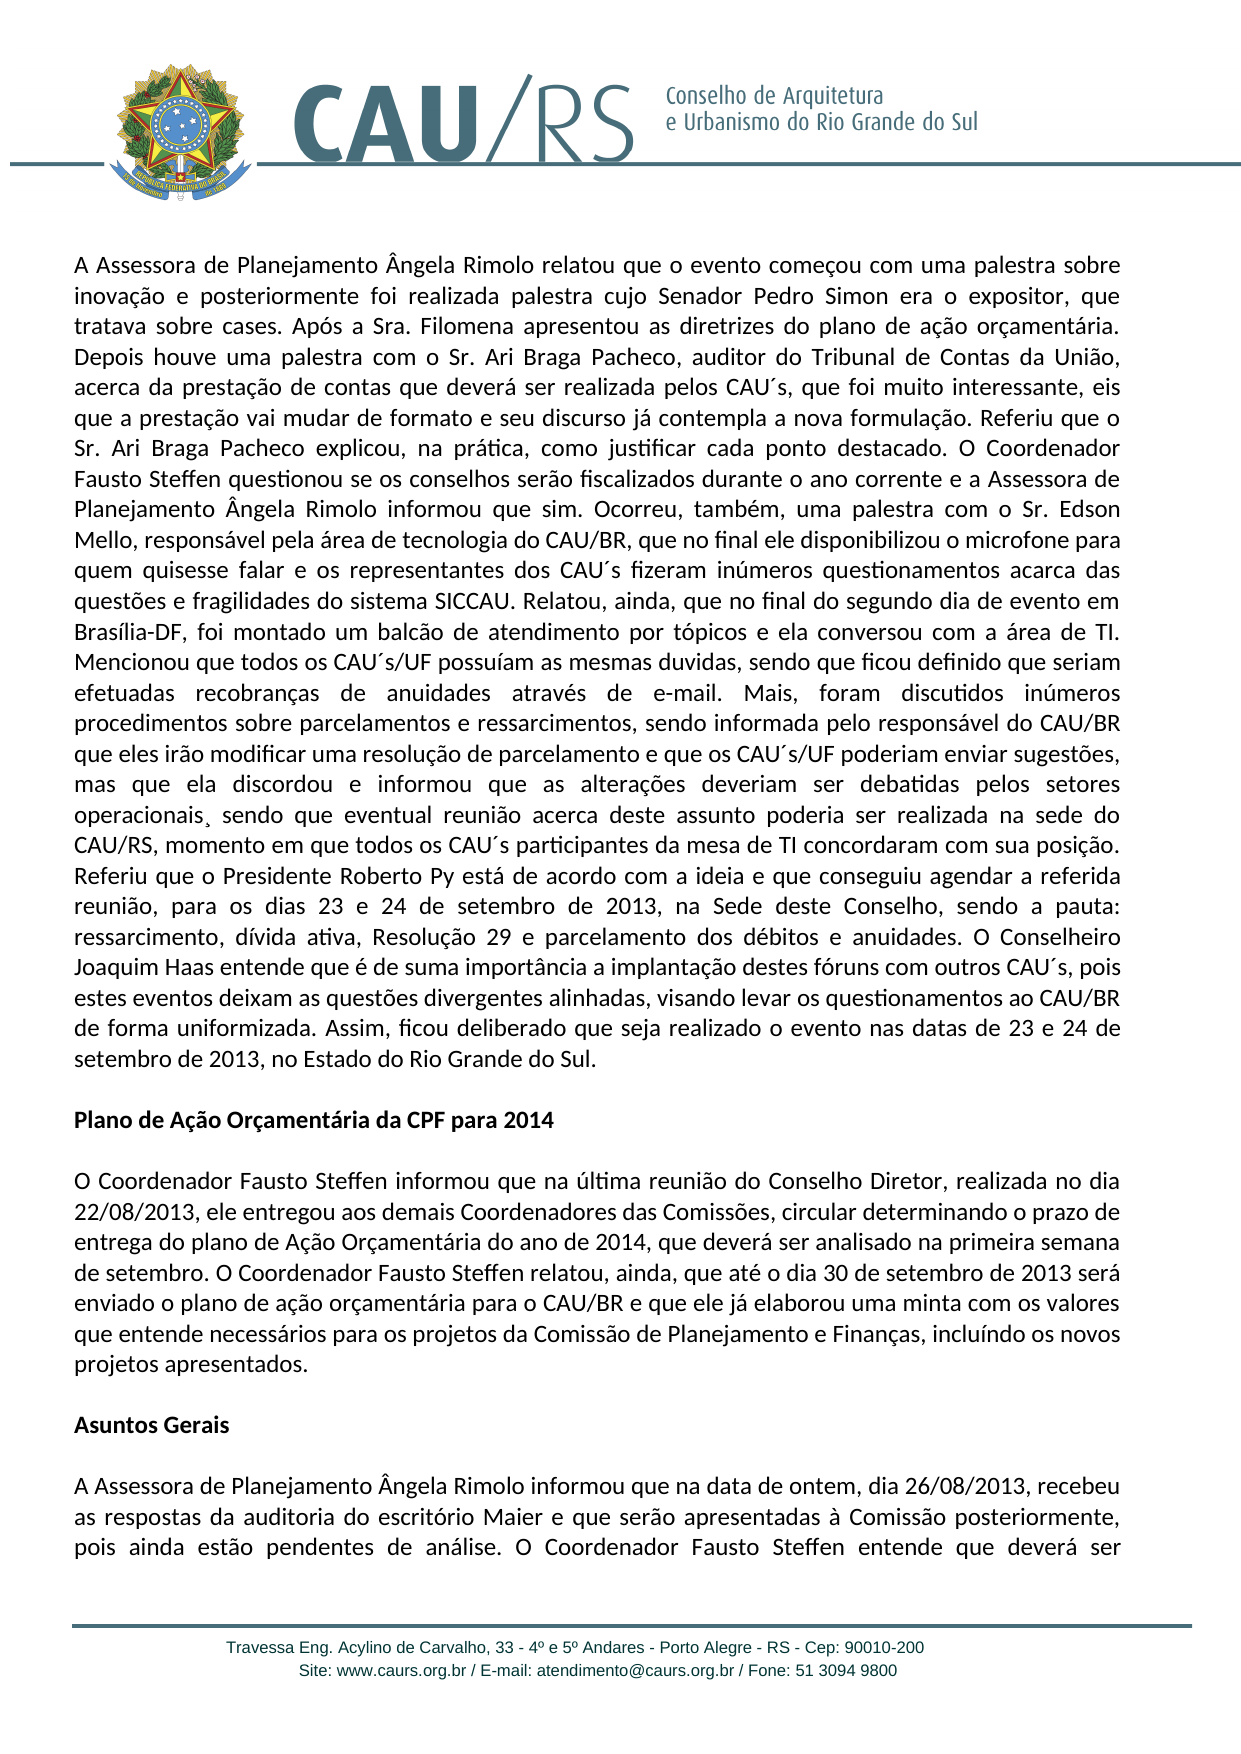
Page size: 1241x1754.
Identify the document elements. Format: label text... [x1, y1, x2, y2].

text A Assessora de Planejamento Ângela Rimolo relatou que o evento começou com uma palestra sobre inovação e posteriormente foi realizada palestra cujo Senador Pedro Simon era o expositor, que tratava sobre cases. Após a Sra. Filomena apresentou as diretrizes do plano de ação orçamentária. Depois houve uma palestra com o Sr. Ari Braga Pacheco, auditor do Tribunal de Contas da União, acerca da prestação de contas que deverá ser realizada pelos CAU´s, que foi muito interessante, eis que a prestação vai mudar de formato e seu discurso já contempla a nova formulação. Referiu que o Sr. Ari Braga Pacheco explicou, na prática, como justificar cada ponto destacado. O Coordenador Fausto Steffen questionou se os conselhos serão fiscalizados durante o ano corrente e a Assessora de Planejamento Ângela Rimolo informou que sim. Ocorreu, também, uma palestra com o Sr. Edson Mello, responsável pela área de tecnologia do CAU/BR, que no final ele disponibilizou o microfone para quem quisesse falar e os representantes dos CAU´s fizeram inúmeros questionamentos acarca das questões e fragilidades do sistema SICCAU. Relatou, ainda, que no final do segundo dia de evento em Brasília-DF, foi montado um balcão de atendimento por tópicos e ela conversou com a área de TI. Mencionou que todos os CAU´s/UF possuíam as mesmas duvidas, sendo que ficou definido que seriam efetuadas recobranças de anuidades através de e-mail. Mais, foram discutidos inúmeros procedimentos sobre parcelamentos e ressarcimentos, sendo informada pelo responsável do CAU/BR que eles irão modificar uma resolução de parcelamento e que os CAU´s/UF poderiam enviar sugestões, mas que ela discordou e informou que as alterações deveriam ser debatidas pelos setores operacionais¸ sendo que eventual reunião acerca deste assunto poderia ser realizada na sede do CAU/RS, momento em que todos os CAU´s participantes da mesa de TI concordaram com sua posição. Referiu que o Presidente Roberto Py está de acordo com a ideia e que conseguiu agendar a referida reunião, para os dias 23 e 24 de setembro de 2013, na Sede deste Conselho, sendo a pauta: ressarcimento, dívida ativa, Resolução 29 e parcelamento dos débitos e anuidades. O Conselheiro Joaquim Haas entende que é de suma importância a implantação destes fóruns com outros CAU´s, pois estes eventos deixam as questões divergentes alinhadas, visando levar os questionamentos ao CAU/BR de forma uniformizada. Assim, ficou deliberado que seja realizado o evento nas datas de 23 e 24 de setembro de 2013, no Estado do Rio Grande do Sul. [74, 158, 1122, 1073]
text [74, 1470, 1122, 1562]
text O Coordenador Fausto Steffen informou que na última reunião do Conselho Diretor, realizada no dia 22/08/2013, ele entregou aos demais Coordenadores das Comissões, circular determinando o prazo de entrega do plano de Ação Orçamentária do ano de 2014, que deverá ser analisado na primeira semana de setembro. O Coordenador Fausto Steffen relatou, ainda, que até o dia 30 de setembro de 2013 será enviado o plano de ação orçamentária para o CAU/BR e que ele já elaborou uma minta com os valores que entende necessários para os projetos da Comissão de Planejamento e Finanças, incluíndo os novos projetos apresentados. [74, 1165, 1122, 1379]
picture [70, 1624, 1197, 1632]
text Asuntos Gerais [74, 1409, 1122, 1440]
text Plano de Ação Orçamentária da CPF para 2014 [74, 1104, 1122, 1134]
picture [10, 46, 1241, 227]
